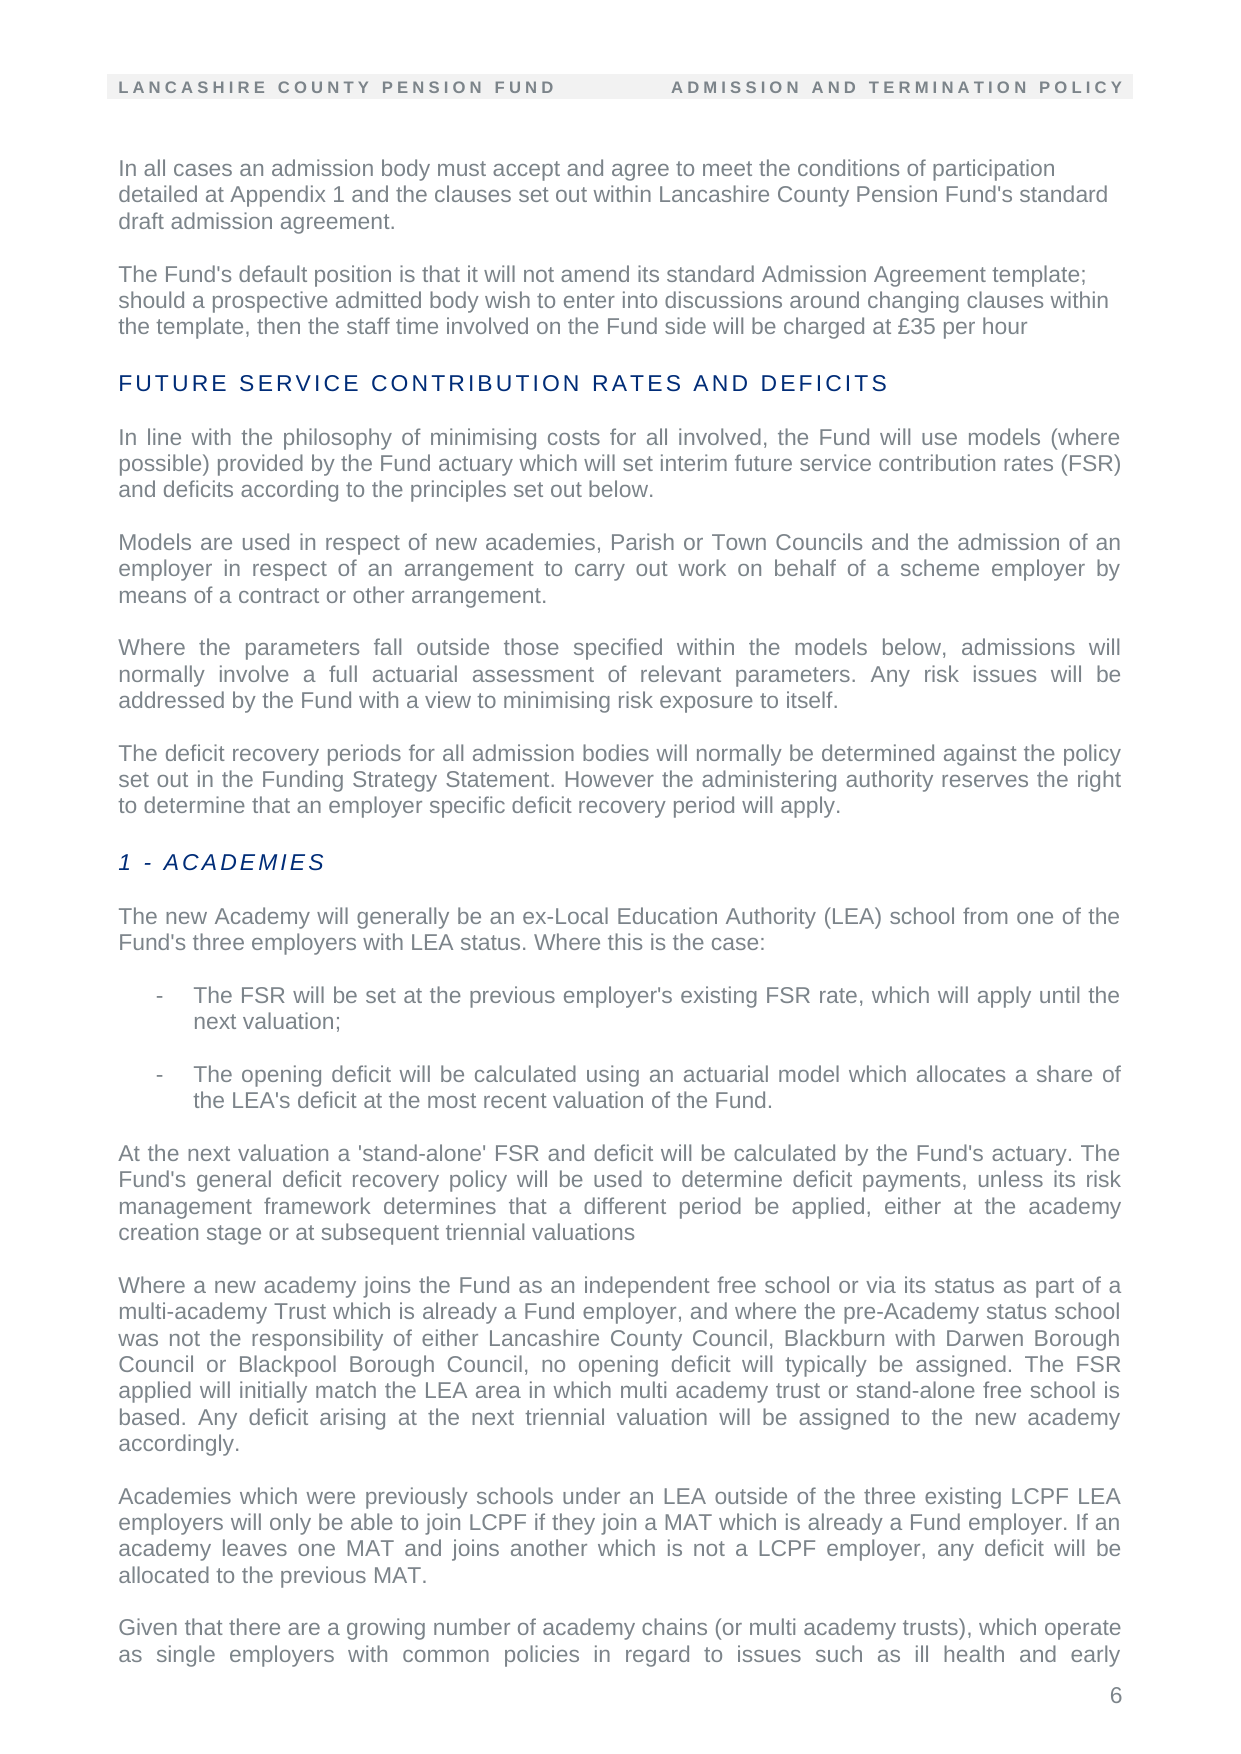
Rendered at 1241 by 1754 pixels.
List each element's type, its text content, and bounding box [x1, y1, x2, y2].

text Where the parameters fall outside those specified within the models below, admissions will normally involve a full actuarial assessment of relevant parameters. Any risk issues will be addressed by the Fund with a view to minimising risk exposure to itself. [118, 634, 1122, 713]
text At the next valuation a 'stand-alone' FSR and deficit will be calculated by the Fund's actuary. The Fund's general deficit recovery policy will be used to determine deficit payments, unless its risk management framework determines that a different period be applied, either at the academy creation stage or at subsequent triennial valuations [118, 1140, 1122, 1245]
subtitle Future Service Contribution Rates and Deficits [118, 366, 1122, 397]
text Academies which were previously schools under an LEA outside of the three existing LCPF LEA employers will only be able to join LCPF if they join a MAT which is already a Fund employer. If an academy leaves one MAT and joins another which is not a LCPF employer, any deficit will be allocated to the previous MAT. [118, 1483, 1122, 1588]
text In line with the philosophy of minimising costs for all involved, the Fund will use models (where possible) provided by the Fund actuary which will set interim future service contribution rates (FSR) and deficits according to the principles set out below. [118, 423, 1122, 503]
list The FSR will be set at the previous employer's existing FSR rate, which will apply until the next valuation; [156, 982, 1122, 1034]
text The deficit recovery periods for all admission bodies will normally be determined against the policy set out in the Funding Strategy Statement. However the administering authority reserves the right to determine that an employer specific deficit recovery period will apply. [118, 740, 1122, 819]
list The opening deficit will be calculated using an actuarial model which allocates a share of the LEA's deficit at the most recent valuation of the Fund. [156, 1061, 1122, 1114]
text The new Academy will generally be an ex-Local Education Authority (LEA) school from one of the Fund's three employers with LEA status. Where this is the case: [118, 903, 1122, 956]
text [118, 1614, 1122, 1667]
text Where a new academy joins the Fund as an independent free school or via its status as part of a multi-academy Trust which is already a Fund employer, and where the pre-Academy status school was not the responsibility of either Lancashire County Council, Blackburn with Darwen Borough Council or Blackpool Borough Council, no opening deficit will typically be assigned. The FSR applied will initially match the LEA area in which multi academy trust or stand-alone free school is based. Any deficit arising at the next triennial valuation will be assigned to the new academy accordingly. [118, 1272, 1122, 1456]
text Models are used in respect of new academies, Parish or Town Councils and the admission of an employer in respect of an arrangement to carry out work on behalf of a scheme employer by means of a contract or other arrangement. [118, 529, 1122, 608]
text The Fund's default position is that it will not amend its standard Admission Agreement template; should a prospective admitted body wish to enter into discussions around changing clauses within the template, then the staff time involved on the Fund side will be charged at £35 per hour [118, 261, 1122, 339]
text In all cases an admission body must accept and agree to meet the conditions of participation detailed at Appendix 1 and the clauses set out within Lancashire County Pension Fund's standard draft admission agreement. [118, 155, 1122, 234]
subtitle 1 - Academies [118, 845, 1122, 876]
